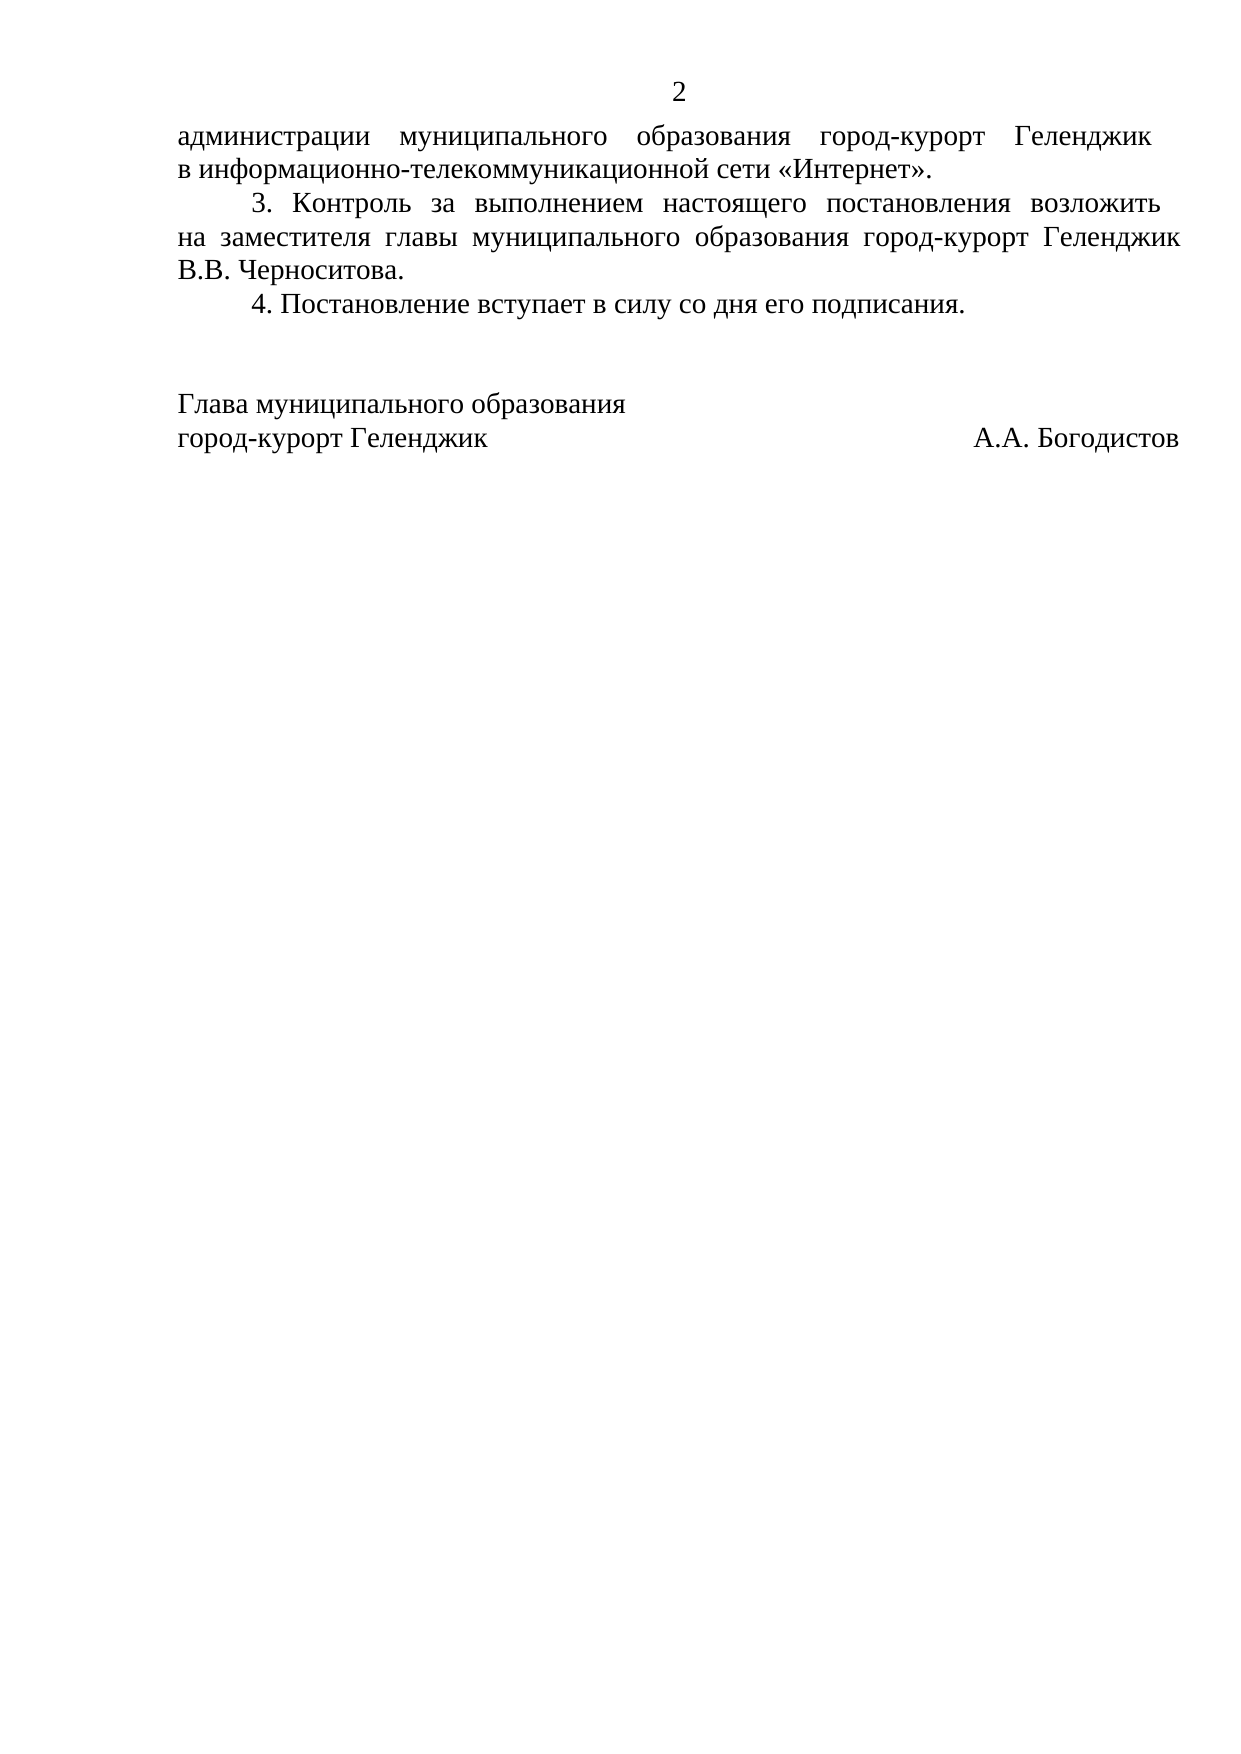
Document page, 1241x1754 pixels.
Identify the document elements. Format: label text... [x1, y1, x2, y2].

text город-курорт Геленджик А.А. Богодистов [177, 420, 1181, 453]
text 3. Контроль за выполнением настоящего постановления возложить на заместителя главы муниципального образования город-курорт Геленджик В.В. Черноситова. [177, 185, 1181, 286]
text 4. Постановление вступает в силу со дня его подписания. [177, 286, 1181, 319]
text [177, 118, 1181, 185]
text Глава муниципального образования [177, 386, 1181, 420]
